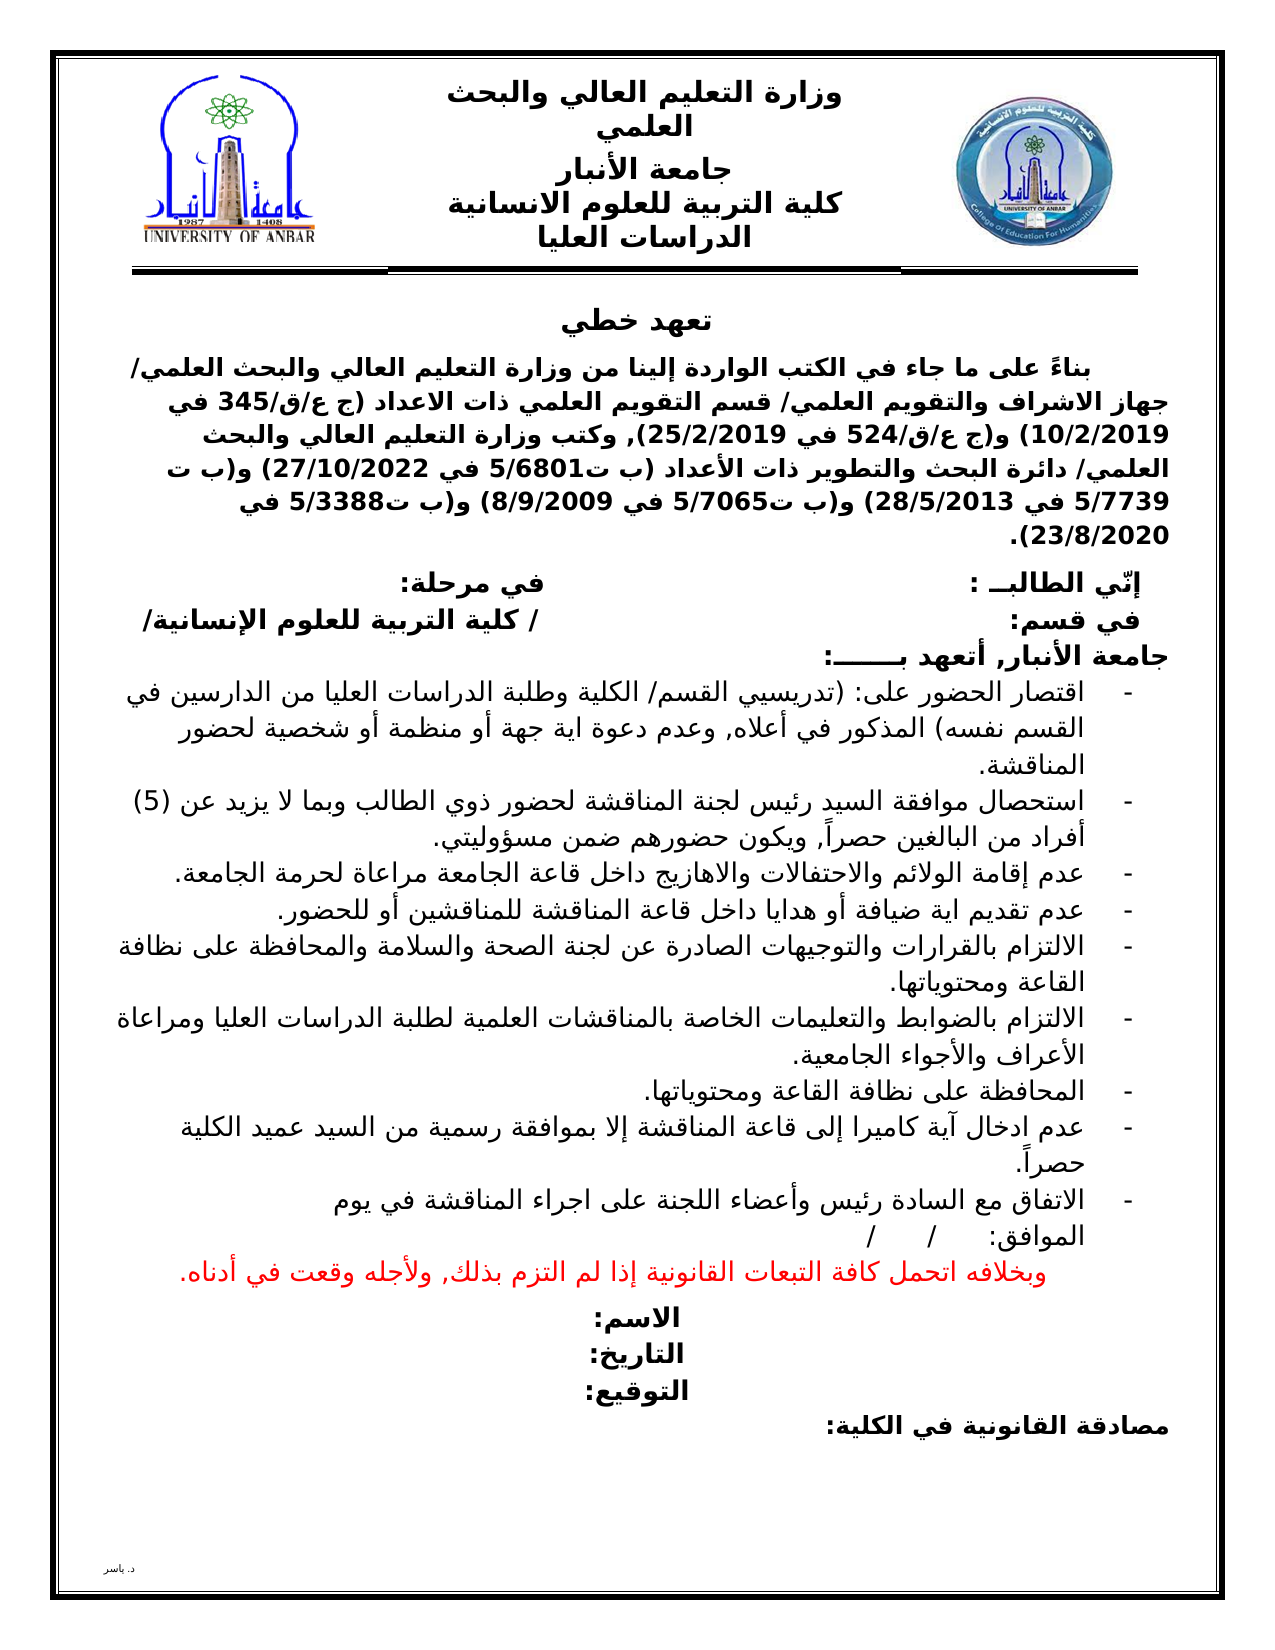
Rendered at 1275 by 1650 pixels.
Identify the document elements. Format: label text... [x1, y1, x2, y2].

list عدم تقديم اية ضيافة أو هدايا داخل قاعة المناقشة للمناقشين أو للحضور. [103, 894, 1123, 926]
list اقتصار الحضور على: (تدريسيي القسم/ الكلية وطلبة الدراسات العليا من الدارسين في القسم نفسه) المذكور في أعلاه, وعدم دعوة اية جهة أو منظمة أو شخصية لحضور المناقشة. [103, 676, 1123, 781]
text التوقيع: [103, 1375, 1170, 1407]
list استحصال موافقة السيد رئيس لجنة المناقشة لحضور ذوي الطالب وبما لا يزيد عن (5) أفراد من البالغين حصراً, ويكون حضورهم ضمن مسؤوليتي. [103, 785, 1123, 853]
text وبخلافه اتحمل كافة التبعات القانونية إذا لم التزم بذلك, ولأجله وقعت في أدناه. [103, 1256, 1123, 1288]
list المحافظة على نظافة القاعة ومحتوياتها. [103, 1075, 1123, 1107]
text في قسم: / كلية التربية للعلوم الإنسانية/ جامعة الأنبار, أتعهد بـــــــ: [103, 604, 1170, 672]
text تعهد خطي [103, 303, 1170, 337]
text مصادقة القانونية في الكلية: [103, 1411, 1170, 1440]
text الاسم: [103, 1302, 1170, 1334]
text التاريخ: [103, 1339, 1170, 1370]
text بناءً على ما جاء في الكتب الواردة إلينا من وزارة التعليم العالي والبحث العلمي/ جهاز الاشراف والتقويم العلمي/ قسم التقويم العلمي ذات الاعداد (ج ع/ق/345 في 10/2/2019) و(ج ع/ق/524 في 25/2/2019), وكتب وزارة التعليم العالي والبحث العلمي/ دائرة البحث والتطوير ذات الأعداد (ب ت5/6801 في 27/10/2022) و(ب ت5/7739 في 28/5/2013) و(ب ت5/7065 في 8/9/2009) و(ب ت5/3388 في 23/8/2020). [103, 353, 1170, 550]
list عدم ادخال آية كاميرا إلى قاعة المناقشة إلا بموافقة رسمية من السيد عميد الكلية حصراً. [103, 1111, 1123, 1179]
list الالتزام بالقرارات والتوجيهات الصادرة عن لجنة الصحة والسلامة والمحافظة على نظافة القاعة ومحتوياتها. [103, 930, 1123, 998]
list عدم إقامة الولائم والاحتفالات والاهازيج داخل قاعة الجامعة مراعاة لحرمة الجامعة. [103, 858, 1123, 889]
text إنّي الطالبــ : في مرحلة: [103, 568, 1170, 599]
list الالتزام بالضوابط والتعليمات الخاصة بالمناقشات العلمية لطلبة الدراسات العليا ومراعاة الأعراف والأجواء الجامعية. [103, 1003, 1123, 1071]
list الاتفاق مع السادة رئيس وأعضاء اللجنة على اجراء المناقشة في يوم الموافق: / / [103, 1184, 1123, 1252]
